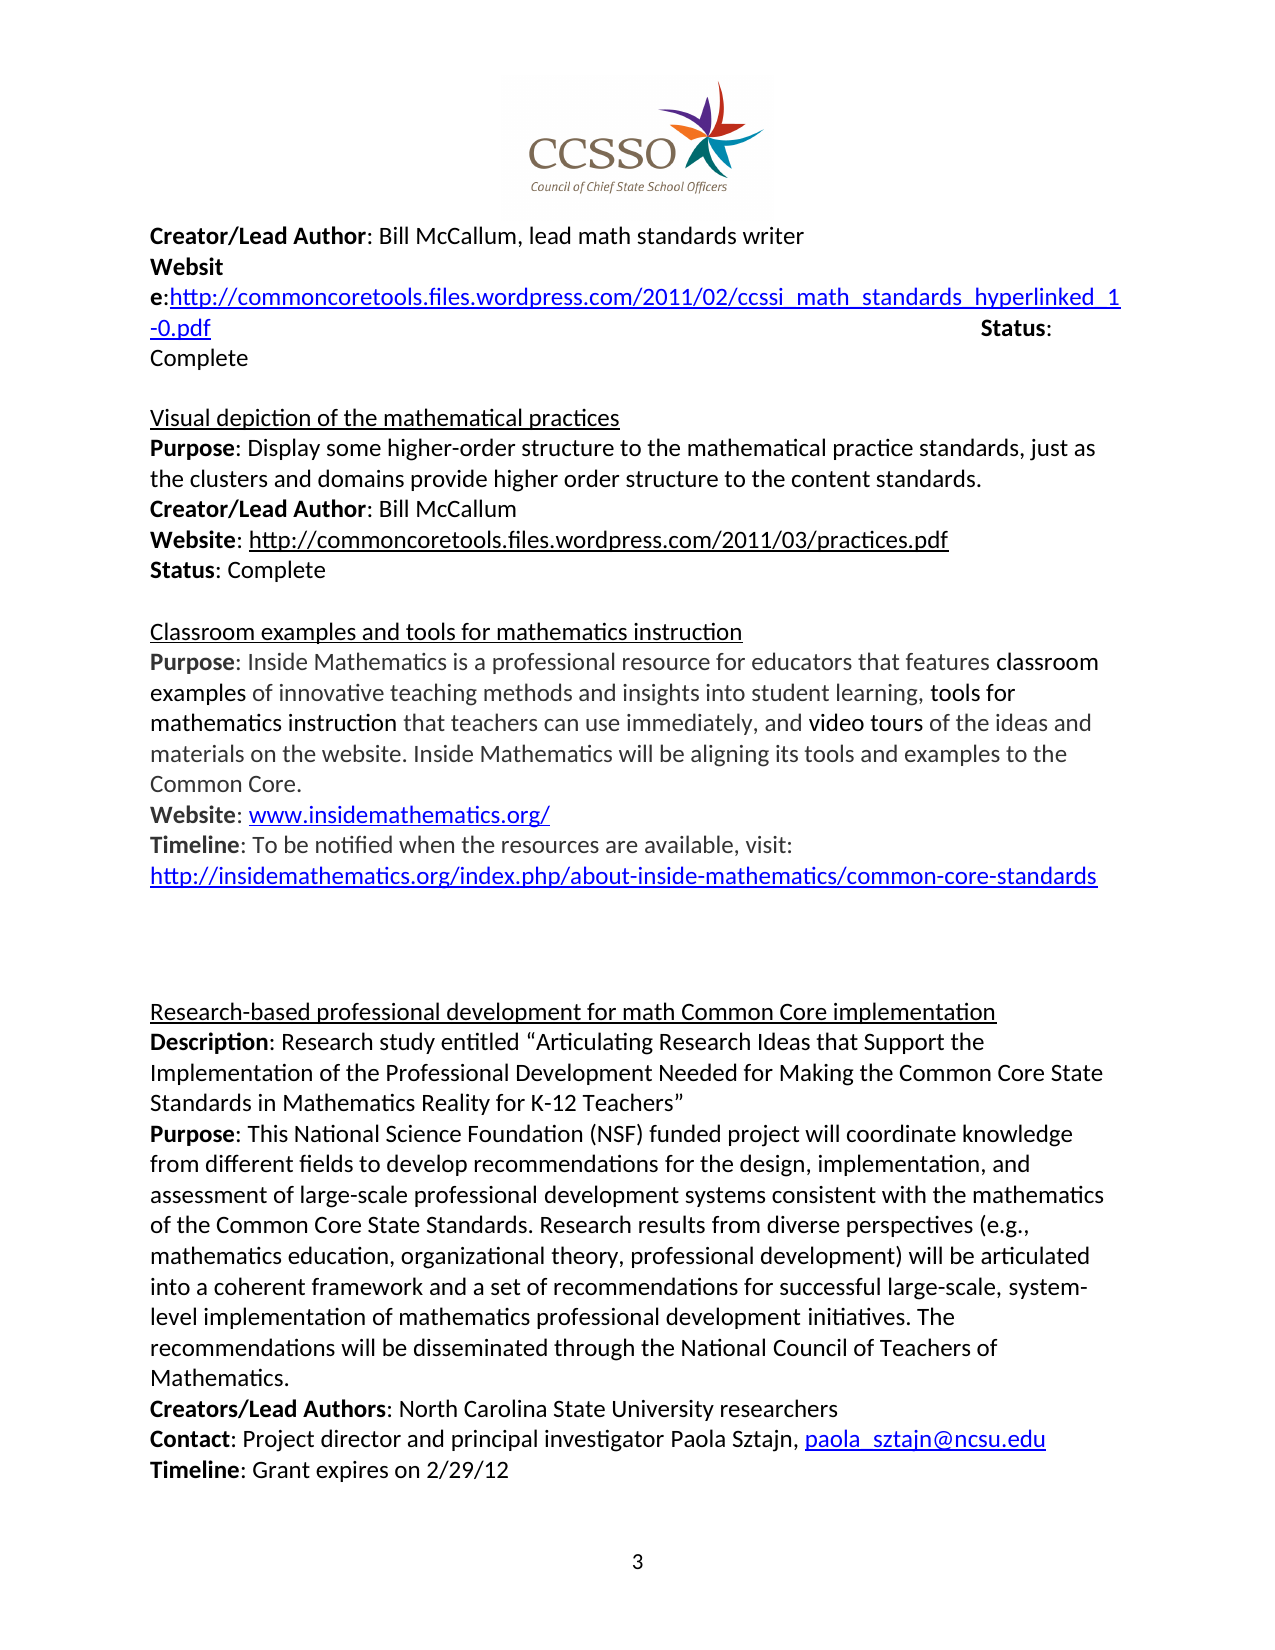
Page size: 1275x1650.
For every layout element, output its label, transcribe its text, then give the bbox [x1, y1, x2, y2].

picture [500, 75, 775, 221]
text Visual depiction of the mathematical practices Purpose: Display some higher-order structure to the mathematical practice standards, just as the clusters and domains provide higher order structure to the content standards. Creator/Lead Author: Bill McCallum Website: http://commoncoretools.files.wordpress.com/2011/03/practices.pdf Status: Complete Classroom examples and tools for mathematics instruction Purpose: Inside Mathematics is a professional resource for educators that features classroom examples of innovative teaching methods and insights into student learning, tools for mathematics instruction that teachers can use immediately, and video tours of the ideas and materials on the website. Inside Mathematics will be aligning its tools and examples to the Common Core. Website: www.insidemathematics.org/ Timeline: To be notified when the resources are available, visit: http://insidemathematics.org/index.php/about-inside-mathematics/common-core-standards 32.299878 -110.938832 [150, 402, 1125, 890]
